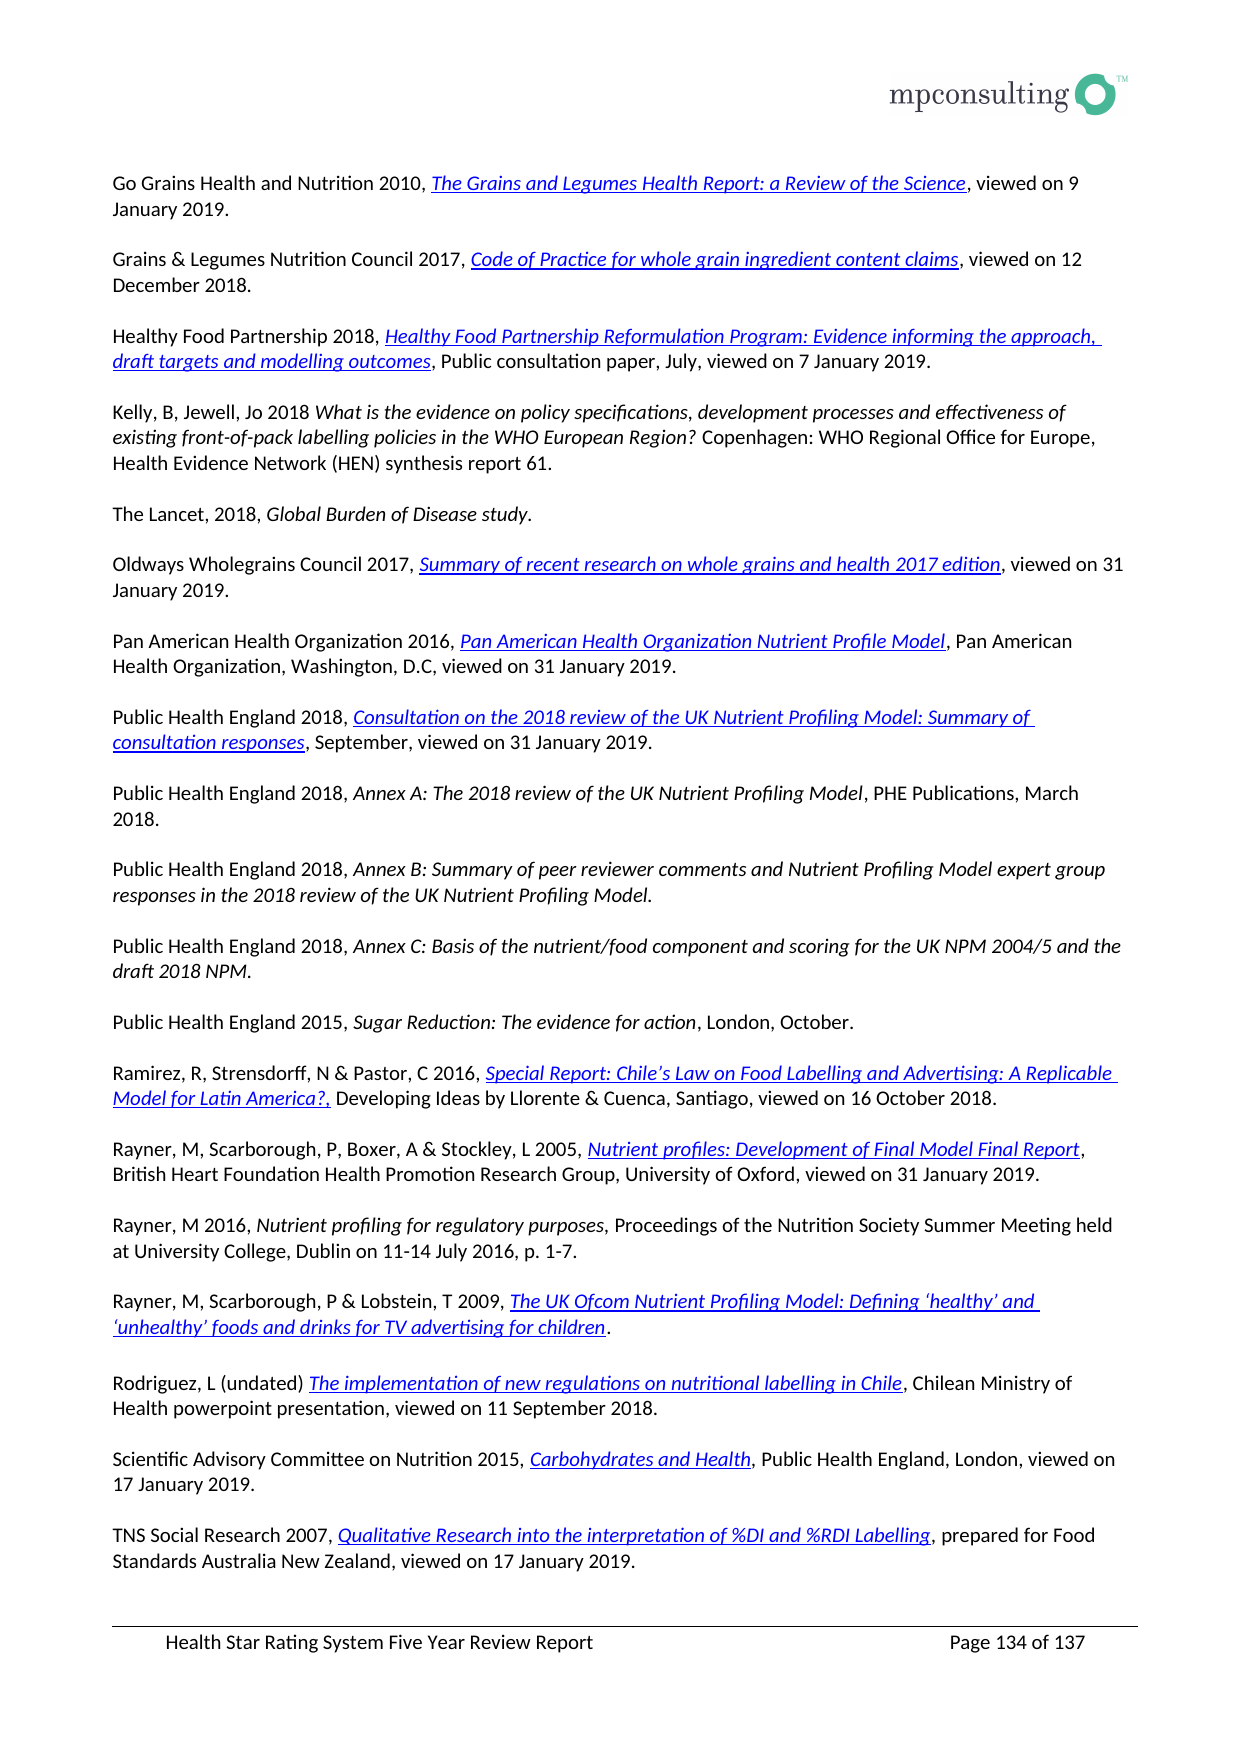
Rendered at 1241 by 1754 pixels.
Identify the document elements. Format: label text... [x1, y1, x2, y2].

text Pan American Health Organization 2016, Pan American Health Organization Nutrient Profile Model, Pan American Health Organization, Washington, D.C, viewed on 31 January 2019. [112, 628, 1128, 679]
text Grains & Legumes Nutrition Council 2017, Code of Practice for whole grain ingredient content claims, viewed on 12 December 2018. [112, 247, 1128, 297]
text Healthy Food Partnership 2018, Healthy Food Partnership Reformulation Program: Evidence informing the approach, draft targets and modelling outcomes, Public consultation paper, July, viewed on 7 January 2019. [112, 323, 1128, 374]
text Rodriguez, L (undated) The implementation of new regulations on nutritional labelling in Chile, Chilean Ministry of Health powerpoint presentation, viewed on 11 September 2018. [112, 1370, 1128, 1421]
text Public Health England 2018, Consultation on the 2018 review of the UK Nutrient Profiling Model: Summary of consultation responses, September, viewed on 31 January 2019. [112, 704, 1128, 755]
picture [889, 73, 1129, 116]
text Kelly, B, Jewell, Jo 2018 What is the evidence on policy specifications, development processes and effectiveness of existing front-of-pack labelling policies in the WHO European Region? Copenhagen: WHO Regional Office for Europe, Health Evidence Network (HEN) synthesis report 61. [112, 399, 1128, 475]
text The Lancet, 2018, Global Burden of Disease study. [112, 501, 1128, 526]
text Rayner, M, Scarborough, P, Boxer, A & Stockley, L 2005, Nutrient profiles: Development of Final Model Final Report, British Heart Foundation Health Promotion Research Group, University of Oxford, viewed on 31 January 2019. [112, 1136, 1128, 1187]
text Ramirez, R, Strensdorff, N & Pastor, C 2016, Special Report: Chile’s Law on Food Labelling and Advertising: A Replicable Model for Latin America?, Developing Ideas by Llorente & Cuenca, Santiago, viewed on 16 October 2018. [112, 1060, 1128, 1111]
text TNS Social Research 2007, Qualitative Research into the interpretation of %DI and %RDI Labelling, prepared for Food Standards Australia New Zealand, viewed on 17 January 2019. [112, 1522, 1128, 1573]
text Public Health England 2018, Annex C: Basis of the nutrient/food component and scoring for the UK NPM 2004/5 and the draft 2018 NPM. [112, 933, 1128, 984]
text Public Health England 2015, Sugar Reduction: The evidence for action, London, October. [112, 1009, 1128, 1034]
text Scientific Advisory Committee on Nutrition 2015, Carbohydrates and Health, Public Health England, London, viewed on 17 January 2019. [112, 1446, 1128, 1497]
text Public Health England 2018, Annex A: The 2018 review of the UK Nutrient Profiling Model, PHE Publications, March 2018. [112, 780, 1128, 831]
text Rayner, M, Scarborough, P & Lobstein, T 2009, The UK Ofcom Nutrient Profiling Model: Defining ‘healthy’ and ‘unhealthy’ foods and drinks for TV advertising for children. [112, 1289, 1128, 1339]
text Rayner, M 2016, Nutrient profiling for regulatory purposes, Proceedings of the Nutrition Society Summer Meeting held at University College, Dublin on 11-14 July 2016, p. 1-7. [112, 1212, 1128, 1263]
text Oldways Wholegrains Council 2017, Summary of recent research on whole grains and health 2017 edition, viewed on 31 January 2019. [112, 552, 1128, 602]
text Public Health England 2018, Annex B: Summary of peer reviewer comments and Nutrient Profiling Model expert group responses in the 2018 review of the UK Nutrient Profiling Model. [112, 857, 1128, 907]
text Go Grains Health and Nutrition 2010, The Grains and Legumes Health Report: a Review of the Science, viewed on 9 January 2019. [112, 170, 1128, 221]
